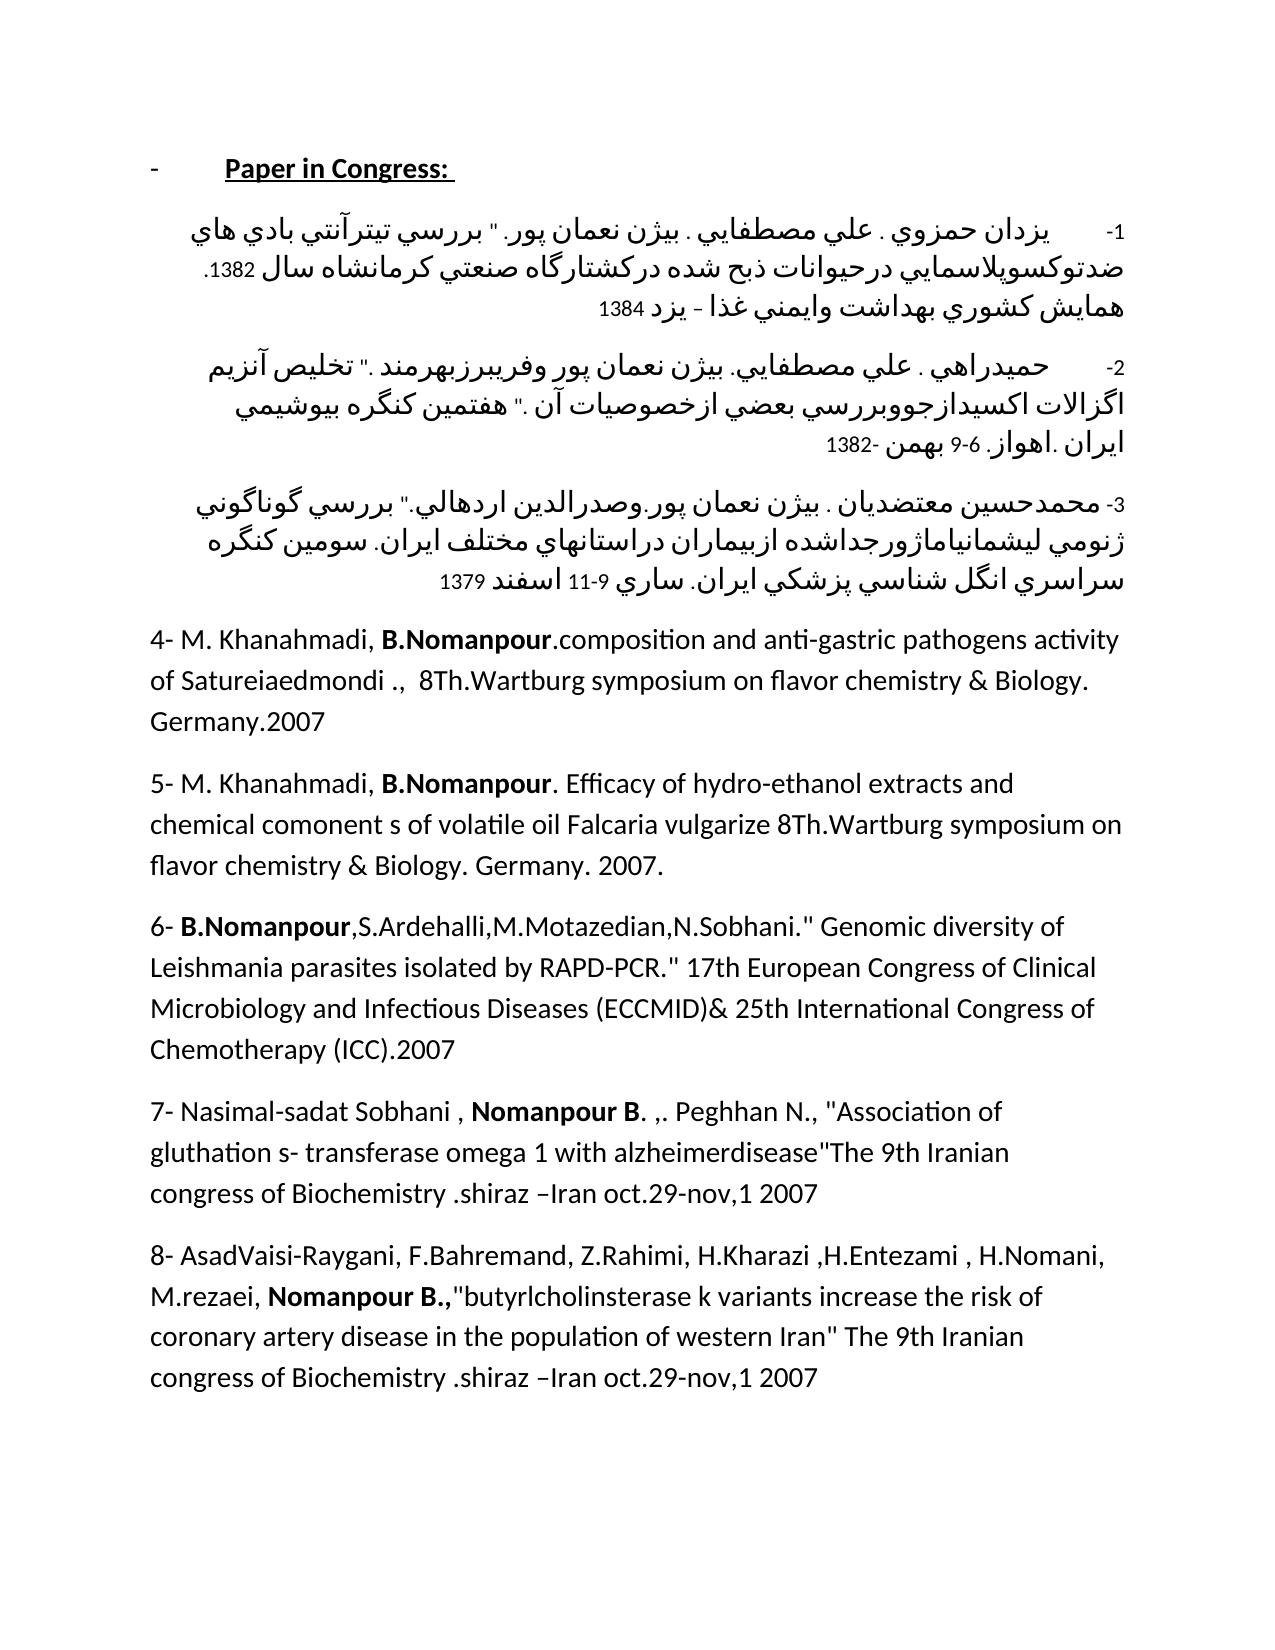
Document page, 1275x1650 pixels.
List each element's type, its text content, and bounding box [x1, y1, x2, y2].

text - Paper in Congress: [150, 150, 1125, 186]
text 8- AsadVaisi-Raygani, F.Bahremand, Z.Rahimi, H.Kharazi ,H.Entezami , H.Nomani, M.rezaei, Nomanpour B.,"butyrlcholinsterase k variants increase the risk of coronary artery disease in the population of western Iran" The 9th Iranian congress of Biochemistry .shiraz –Iran oct.29-nov,1 2007 [150, 1237, 1125, 1395]
text 6- B.Nomanpour,S.Ardehalli,M.Motazedian,N.Sobhani." Genomic diversity of Leishmania parasites isolated by RAPD-PCR." 17th European Congress of Clinical Microbiology and Infectious Diseases (ECCMID)& 25th International Congress of Chemotherapy (ICC).2007 [150, 908, 1125, 1067]
text 5- M. Khanahmadi, B.Nomanpour. Efficacy of hydro-ethanol extracts and chemical comonent s of volatile oil Falcaria vulgarize 8Th.Wartburg symposium on flavor chemistry & Biology. Germany. 2007. [150, 765, 1125, 882]
text 1- يزدان حمزوي . علي مصطفايي . بيژن نعمان پور. " بررسي تيترآنتي بادي هاي ضدتوكسوپلاسمايي درحيوانات ذبح شده دركشتارگاه صنعتي كرمانشاه سال 1382. همايش كشوري بهداشت وايمني غذا – يزد 1384 [150, 212, 1125, 322]
text 3- محمدحسين معتضديان . بيژن نعمان پور.وصدرالدين اردهالي." بررسي گوناگوني ژنومي ليشمانياماژورجداشده ازبيماران دراستانهاي مختلف ايران. سومين كنگره سراسري انگل شناسي پزشكي ايران. ساري 9-11 اسفند 1379 [150, 485, 1125, 595]
text 2- حميدراهي . علي مصطفايي. بيژن نعمان پور وفريبرزبهرمند ." تخليص آنزيم اگزالات اكسيدازجووبررسي بعضي ازخصوصيات آن ." هفتمين كنگره بيوشيمي ايران .اهواز. 6-9 بهمن -1382 [150, 348, 1125, 459]
text 4- M. Khanahmadi, B.Nomanpour.composition and anti-gastric pathogens activity of Satureiaedmondi ., 8Th.Wartburg symposium on flavor chemistry & Biology. Germany.2007 [150, 621, 1125, 739]
text 7- Nasimal-sadat Sobhani , Nomanpour B. ,. Peghhan N., "Association of gluthation s- transferase omega 1 with alzheimerdisease"The 9th Iranian congress of Biochemistry .shiraz –Iran oct.29-nov,1 2007 [150, 1093, 1125, 1211]
